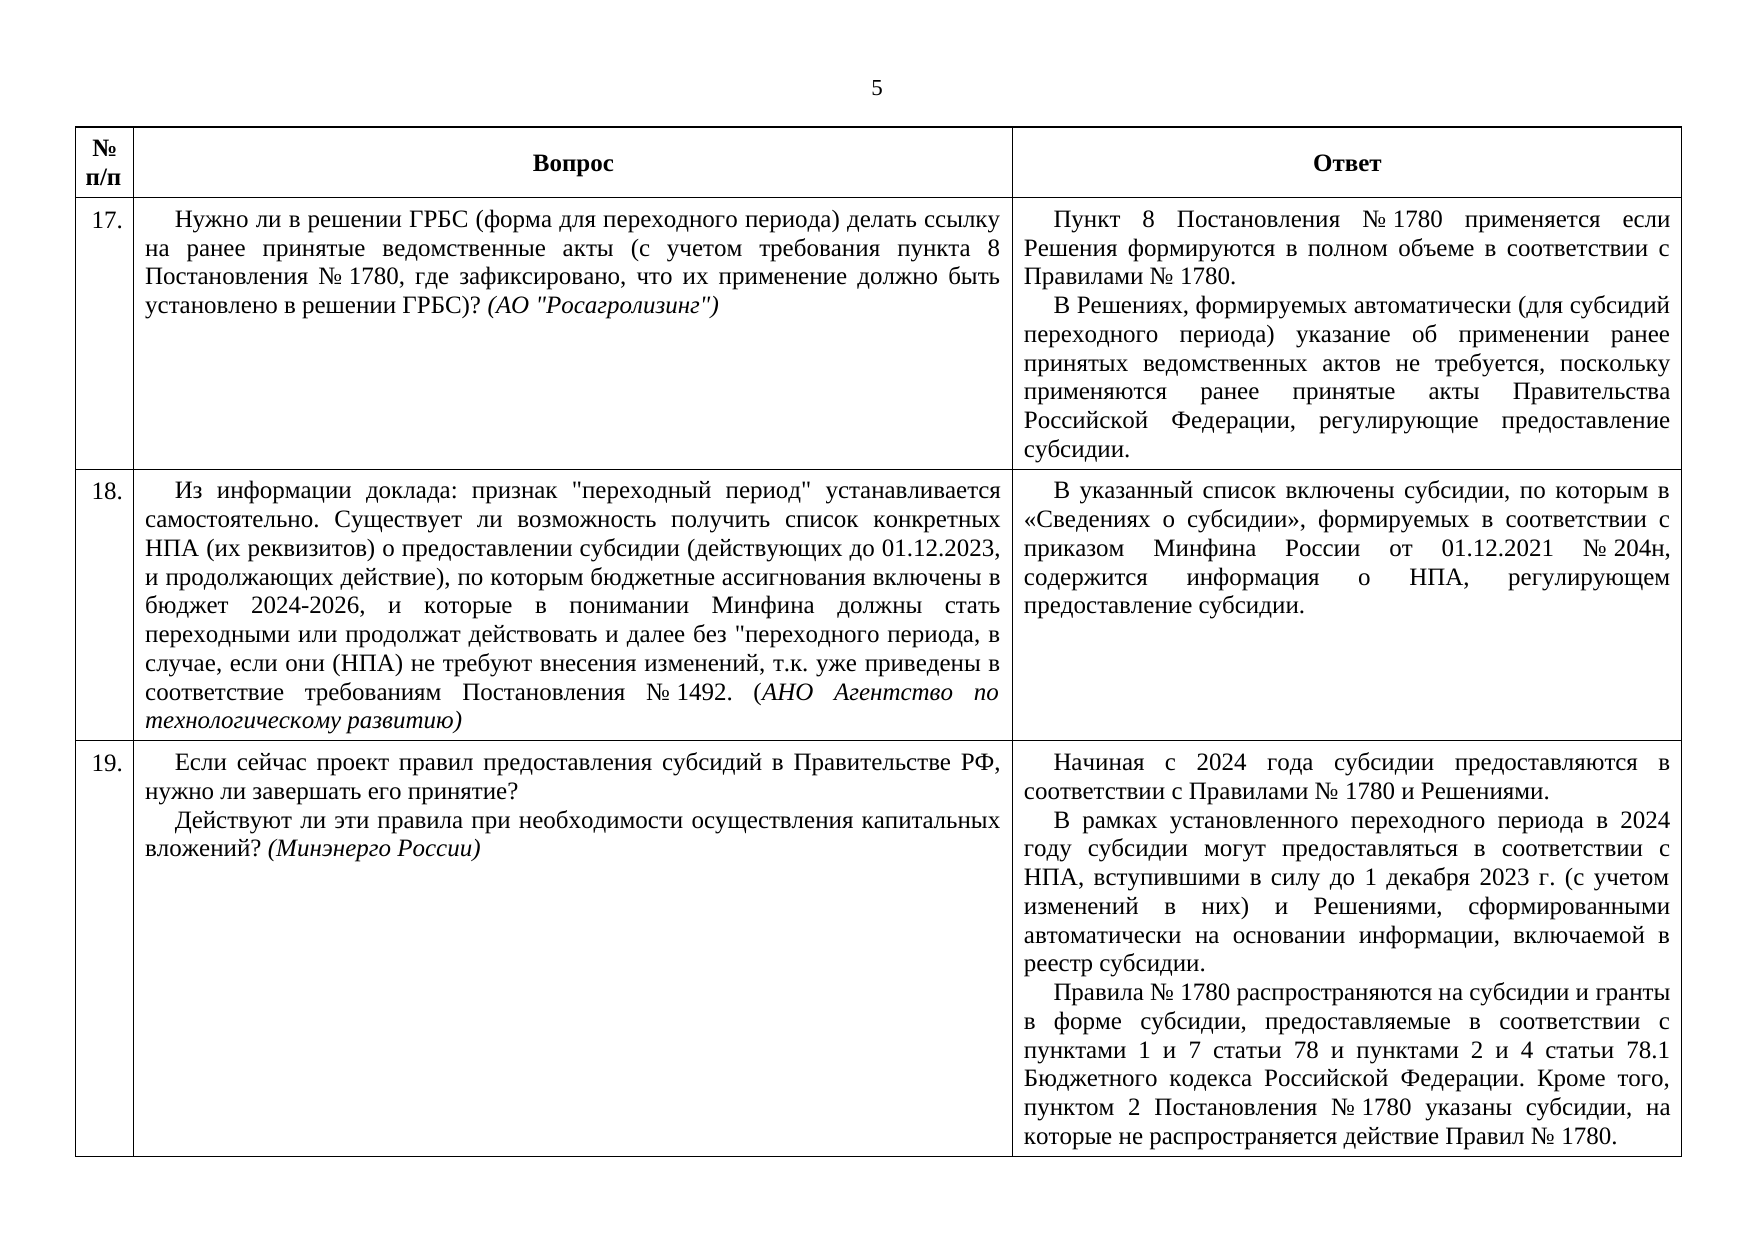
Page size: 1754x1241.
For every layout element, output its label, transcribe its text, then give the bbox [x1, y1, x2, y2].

table_cell Пункт 8 Постановления № 1780 применяется если Решения формируются в полном объеме в соответствии с Правилами № 1780. В Решениях, формируемых автоматически (для субсидий переходного периода) указание об применении ранее принятых ведомственных актов не требуется, поскольку применяются ранее принятые акты Правительства Российской Федерации, регулирующие предоставление субсидии. [1013, 198, 1681, 468]
table_header № п/п [76, 128, 133, 197]
table_header Ответ [1013, 128, 1681, 197]
table_header Вопрос [134, 128, 1012, 197]
table_cell Начиная с 2024 года субсидии предоставляются в соответствии с Правилами № 1780 и Решениями. В рамках установленного переходного периода в 2024 году субсидии могут предоставляться в соответствии с НПА, вступившими в силу до 1 декабря 2023 г. (с учетом изменений в них) и Решениями, сформированными автоматически на основании информации, включаемой в реестр субсидии. Правила № 1780 распространяются на субсидии и гранты в форме субсидии, предоставляемые в соответствии с пунктами 1 и 7 статьи 78 и пунктами 2 и 4 статьи 78.1 Бюджетного кодекса Российской Федерации. Кроме того, пунктом 2 Постановления № 1780 указаны субсидии, на которые не распространяется действие Правил № 1780. [1013, 741, 1681, 1156]
table_cell [76, 198, 133, 468]
table_cell В указанный список включены субсидии, по которым в «Сведениях о субсидии», формируемых в соответствии с приказом Минфина России от 01.12.2021 № 204н, содержится информация о НПА, регулирующем предоставление субсидии. [1013, 470, 1681, 740]
table_cell Из информации доклада: признак "переходный период" устанавливается самостоятельно. Существует ли возможность получить список конкретных НПА (их реквизитов) о предоставлении субсидии (действующих до 01.12.2023, и продолжающих действие), по которым бюджетные ассигнования включены в бюджет 2024-2026, и которые в понимании Минфина должны стать переходными или продолжат действовать и далее без "переходного периода, в случае, если они (НПА) не требуют внесения изменений, т.к. уже приведены в соответствие требованиям Постановления № 1492. (АНО Агентство по технологическому развитию) [134, 470, 1012, 740]
table_cell [76, 470, 133, 740]
table_cell Нужно ли в решении ГРБС (форма для переходного периода) делать ссылку на ранее принятые ведомственные акты (с учетом требования пункта 8 Постановления № 1780, где зафиксировано, что их применение должно быть установлено в решении ГРБС)? (АО "Росагролизинг") [134, 198, 1012, 468]
table_cell [76, 741, 133, 1156]
table_cell Если сейчас проект правил предоставления субсидий в Правительстве РФ, нужно ли завершать его принятие? Действуют ли эти правила при необходимости осуществления капитальных вложений? (Минэнерго России) [134, 741, 1012, 1156]
